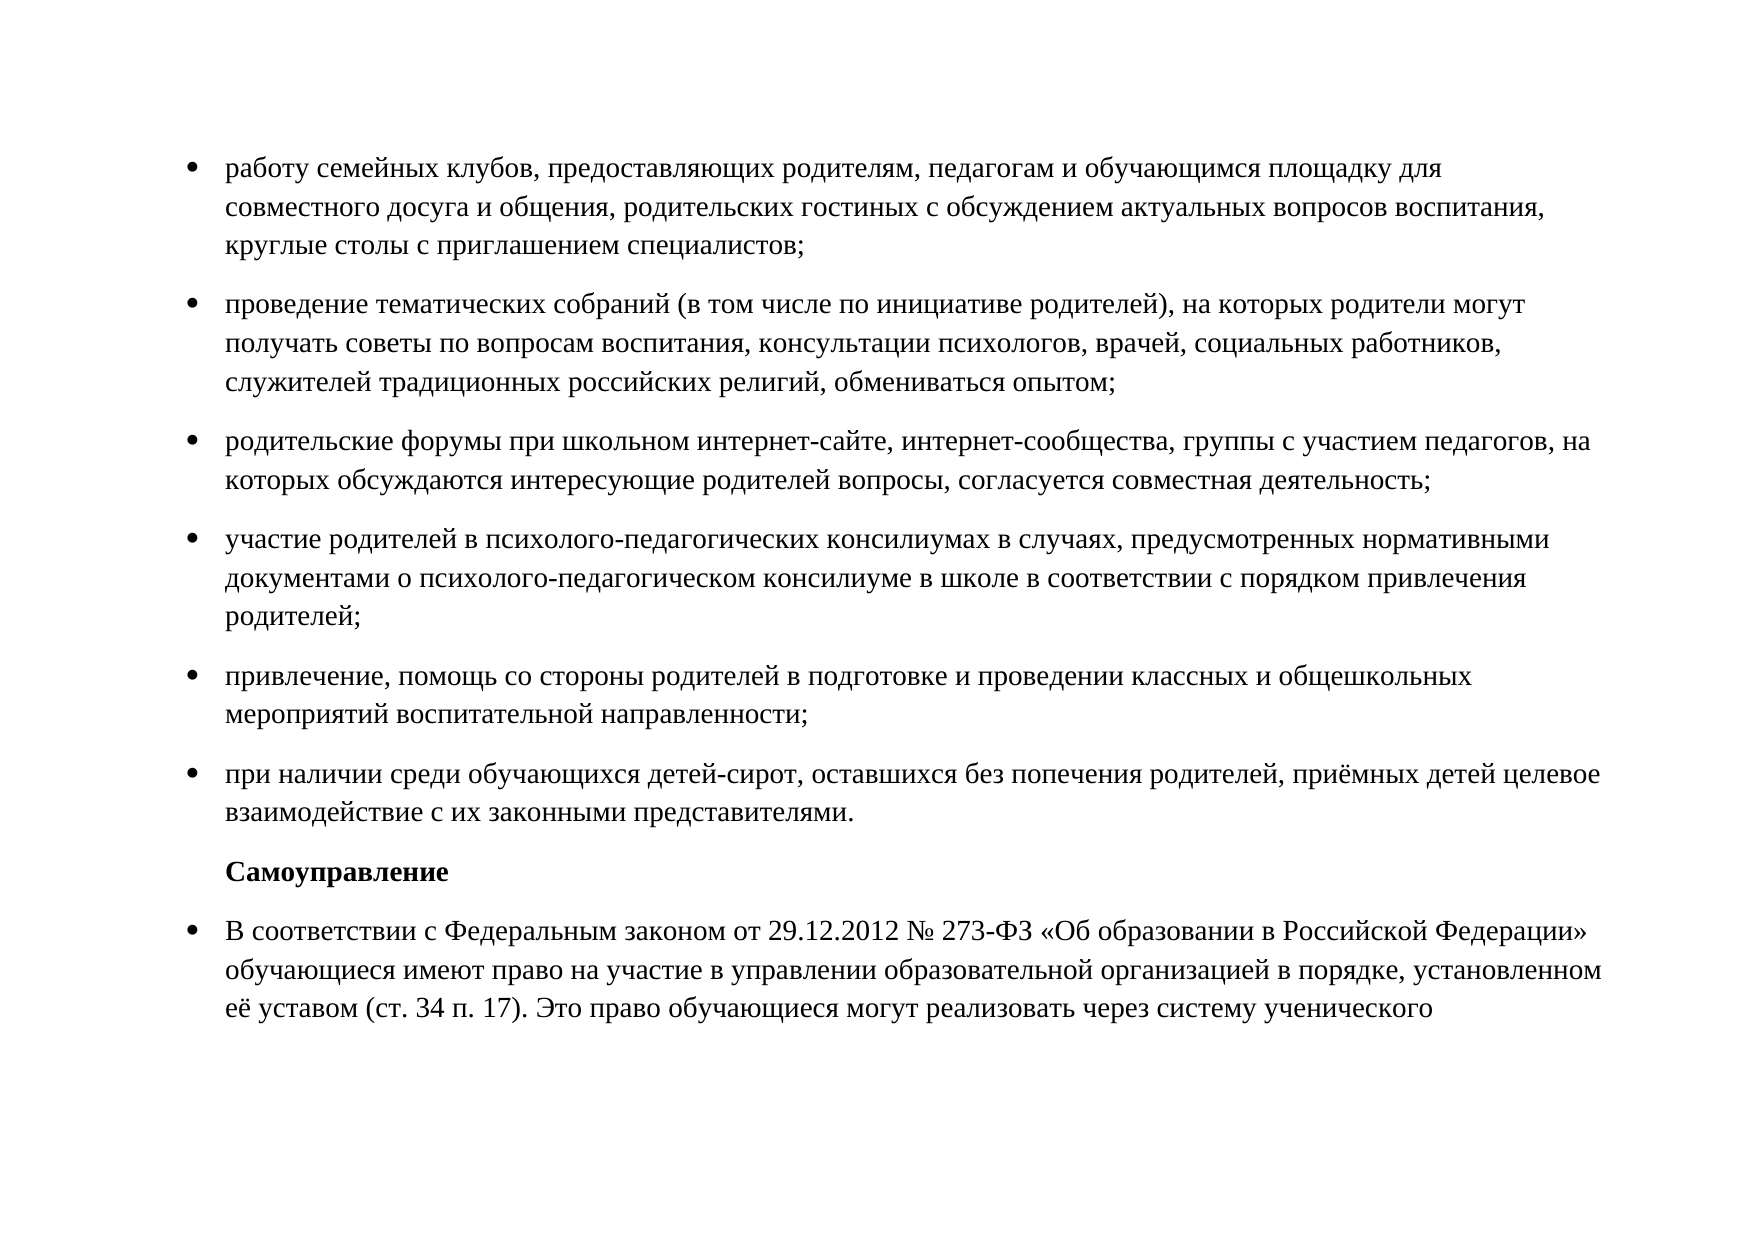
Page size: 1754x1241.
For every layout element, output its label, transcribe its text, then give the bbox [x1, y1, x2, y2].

list родительские форумы при школьном интернет-сайте, интернет-сообщества, группы с участием педагогов, на которых обсуждаются интересующие родителей вопросы, согласуется совместная деятельность; [187, 423, 1604, 495]
list участие родителей в психолого-педагогических консилиумах в случаях, предусмотренных нормативными документами о психолого-педагогическом консилиуме в школе в соответствии с порядком привлечения родителей; [187, 521, 1604, 632]
text Самоуправление [225, 854, 1604, 887]
list привлечение, помощь со стороны родителей в подготовке и проведении классных и общешкольных мероприятий воспитательной направленности; [187, 658, 1604, 730]
list при наличии среди обучающихся детей-сирот, оставшихся без попечения родителей, приёмных детей целевое взаимодействие с их законными представителями. [187, 756, 1604, 828]
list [187, 913, 1604, 1024]
list работу семейных клубов, предоставляющих родителям, педагогам и обучающимся площадку для совместного досуга и общения, родительских гостиных с обсуждением актуальных вопросов воспитания, круглые столы с приглашением специалистов; [187, 150, 1604, 261]
list проведение тематических собраний (в том числе по инициативе родителей), на которых родители могут получать советы по вопросам воспитания, консультации психологов, врачей, социальных работников, служителей традиционных российских религий, обмениваться опытом; [187, 287, 1604, 397]
